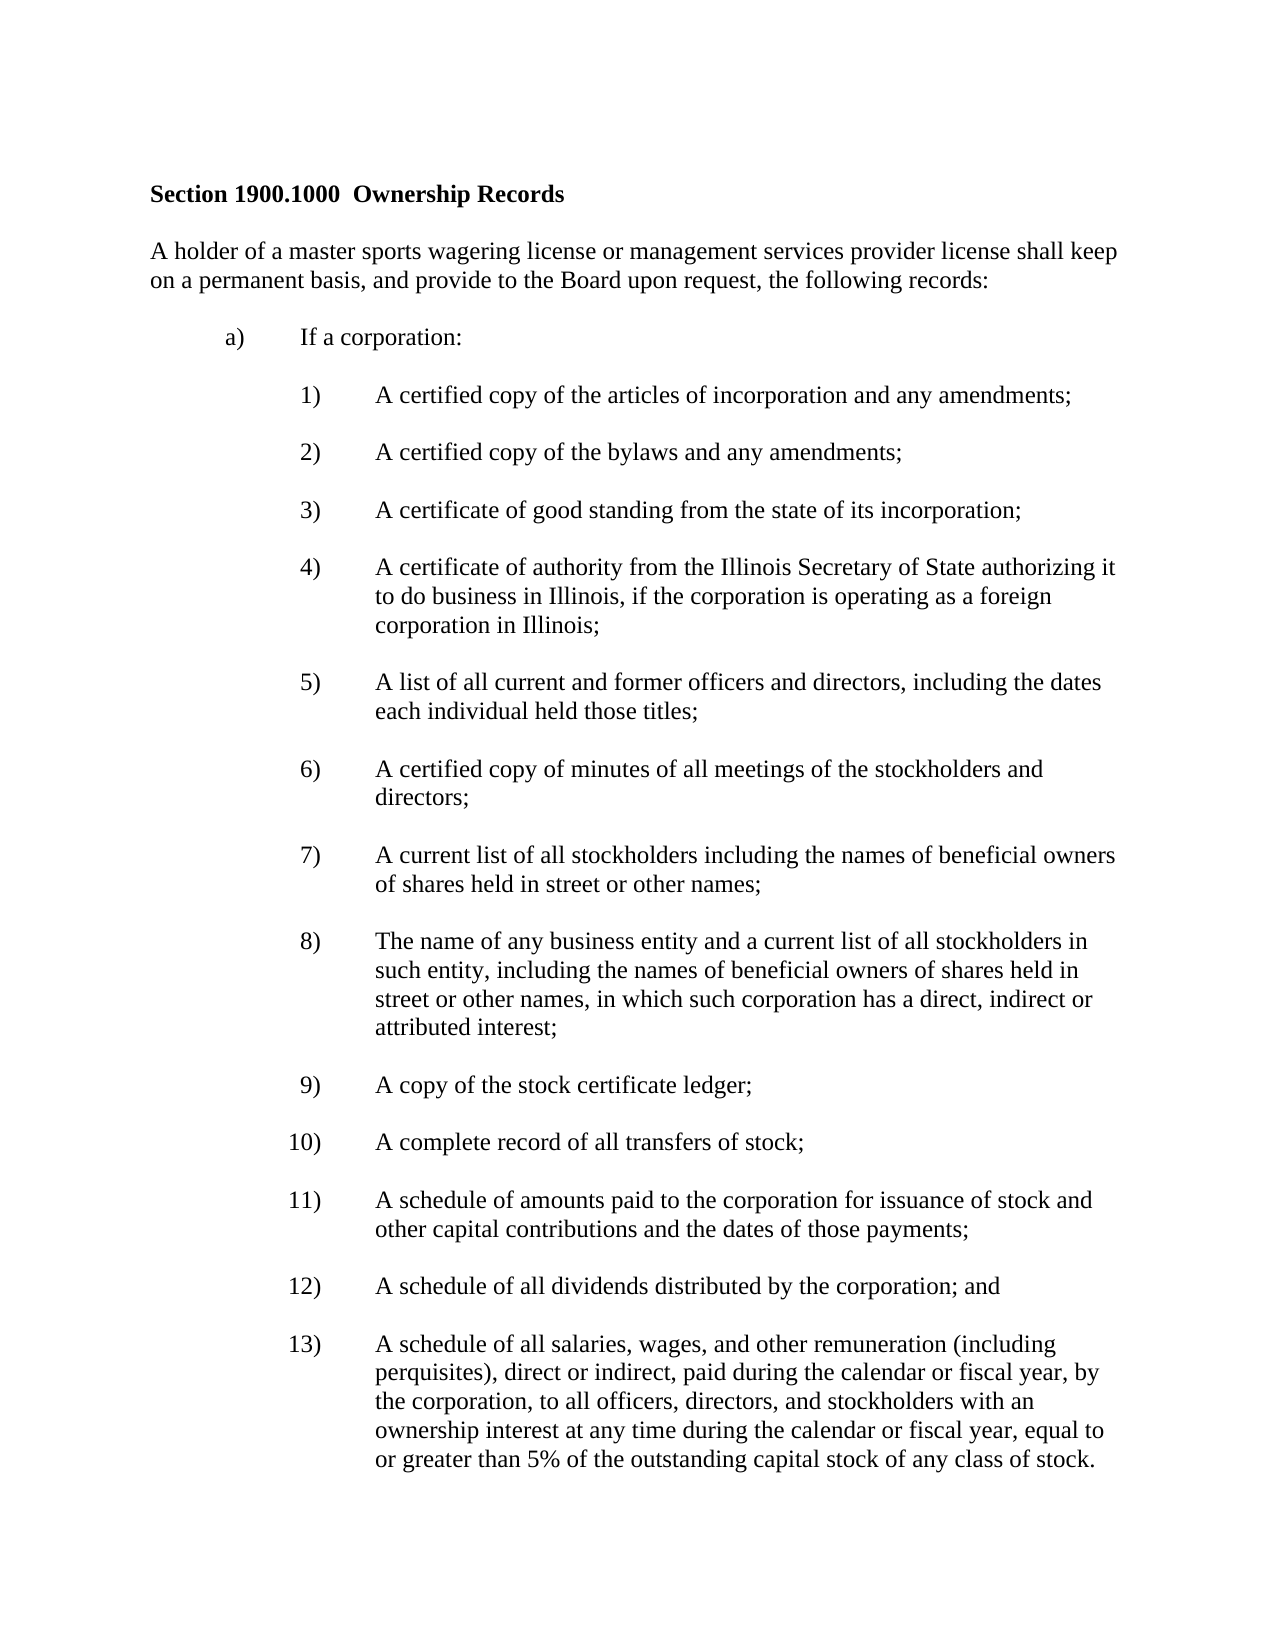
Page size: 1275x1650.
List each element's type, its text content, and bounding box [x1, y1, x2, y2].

text a) If a corporation: [225, 322, 1125, 351]
text 3) A certificate of good standing from the state of its incorporation; [300, 495, 1125, 524]
text 2) A certified copy of the bylaws and any amendments; [300, 437, 1125, 466]
text 5) A list of all current and former officers and directors, including the dates each individual held those titles; [300, 667, 1125, 725]
text A holder of a master sports wagering license or management services provider license shall keep on a permanent basis, and provide to the Board upon request, the following records: [150, 236, 1125, 294]
text Section 1900.1000 Ownership Records [150, 179, 1125, 207]
text 4) A certificate of authority from the Illinois Secretary of State authorizing it to do business in Illinois, if the corporation is operating as a foreign corporation in Illinois; [300, 552, 1125, 639]
text 8) The name of any business entity and a current list of all stockholders in such entity, including the names of beneficial owners of shares held in street or other names, in which such corporation has a direct, indirect or attributed interest; [300, 926, 1125, 1041]
text 13) A schedule of all salaries, wages, and other remuneration (including perquisites), direct or indirect, paid during the calendar or fiscal year, by the corporation, to all officers, directors, and stockholders with an ownership interest at any time during the calendar or fiscal year, equal to or greater than 5% of the outstanding capital stock of any class of stock. [288, 1329, 1125, 1472]
text 7) A current list of all stockholders including the names of beneficial owners of shares held in street or other names; [300, 840, 1125, 897]
text 1) A certified copy of the articles of incorporation and any amendments; [300, 380, 1125, 409]
text 11) A schedule of amounts paid to the corporation for issuance of stock and other capital contributions and the dates of those payments; [288, 1185, 1125, 1242]
text 10) A complete record of all transfers of stock; [288, 1127, 1125, 1156]
text 12) A schedule of all dividends distributed by the corporation; and [288, 1271, 1125, 1300]
text 6) A certified copy of minutes of all meetings of the stockholders and directors; [300, 754, 1125, 811]
text 9) A copy of the stock certificate ledger; [300, 1070, 1125, 1099]
